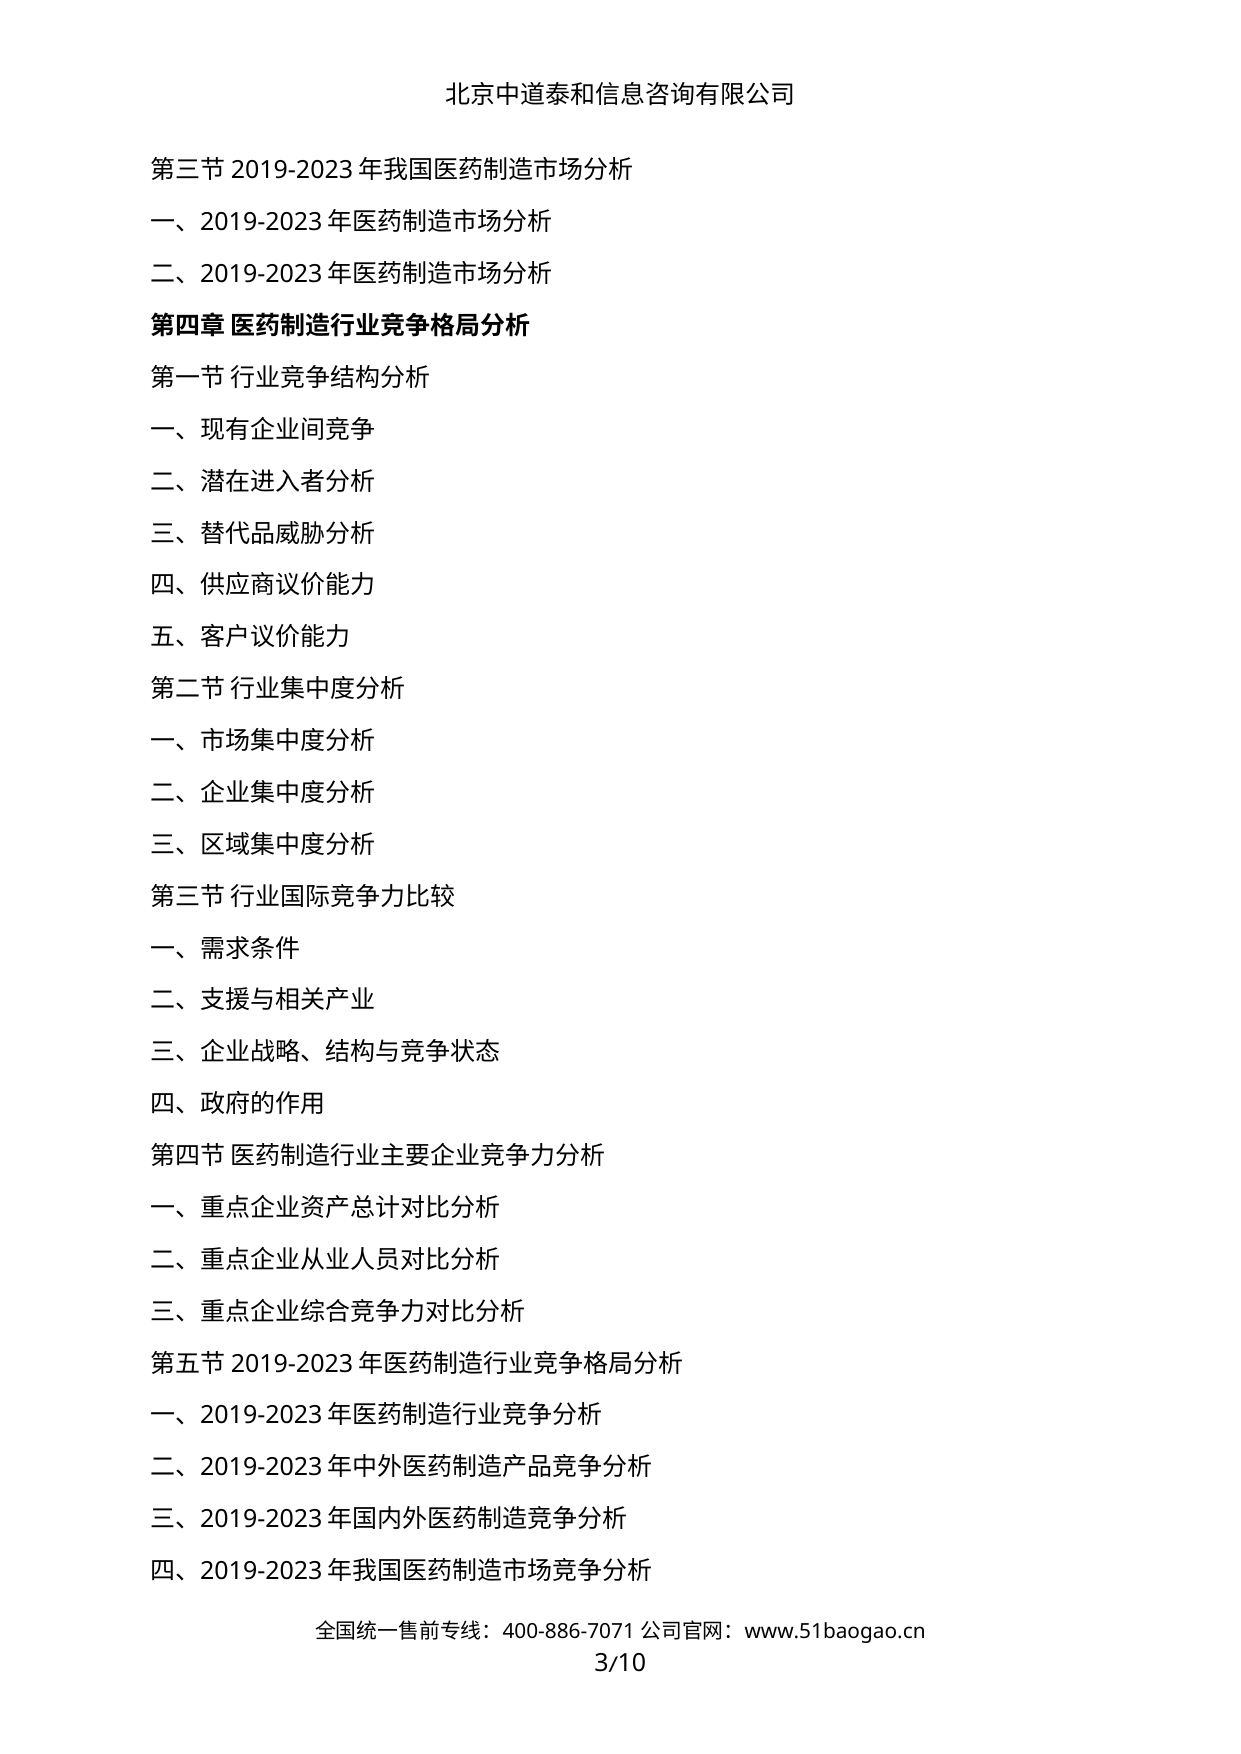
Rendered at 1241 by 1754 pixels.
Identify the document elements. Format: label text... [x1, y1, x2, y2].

text 三、2019-2023年国内外医药制造竞争分析 [150, 1499, 1090, 1535]
text 四、政府的作用 [150, 1084, 1090, 1120]
text 第四节 医药制造行业主要企业竞争力分析 [150, 1136, 1090, 1172]
text 第四章 医药制造行业竞争格局分析 [150, 306, 1090, 342]
text 二、重点企业从业人员对比分析 [150, 1239, 1090, 1276]
text 一、现有企业间竞争 [150, 409, 1090, 446]
text 三、替代品威胁分析 [150, 513, 1090, 549]
text 二、支援与相关产业 [150, 980, 1090, 1016]
text 四、2019-2023年我国医药制造市场竞争分析 [150, 1551, 1090, 1587]
text 第三节 2019-2023年我国医药制造市场分析 [150, 150, 1090, 186]
text 第二节 行业集中度分析 [150, 669, 1090, 705]
text 一、市场集中度分析 [150, 721, 1090, 757]
text 二、2019-2023年医药制造市场分析 [150, 254, 1090, 290]
text 第五节 2019-2023年医药制造行业竞争格局分析 [150, 1343, 1090, 1379]
text 五、客户议价能力 [150, 617, 1090, 653]
text 第一节 行业竞争结构分析 [150, 357, 1090, 394]
text 四、供应商议价能力 [150, 565, 1090, 601]
text 二、潜在进入者分析 [150, 461, 1090, 497]
text 二、企业集中度分析 [150, 772, 1090, 809]
text 三、区域集中度分析 [150, 824, 1090, 861]
text 第三节 行业国际竞争力比较 [150, 876, 1090, 912]
text 二、2019-2023年中外医药制造产品竞争分析 [150, 1447, 1090, 1483]
text 三、企业战略、结构与竞争状态 [150, 1032, 1090, 1068]
text 三、重点企业综合竞争力对比分析 [150, 1291, 1090, 1327]
text 一、需求条件 [150, 928, 1090, 964]
text 一、重点企业资产总计对比分析 [150, 1187, 1090, 1224]
text 一、2019-2023年医药制造行业竞争分析 [150, 1395, 1090, 1431]
text 一、2019-2023年医药制造市场分析 [150, 202, 1090, 238]
